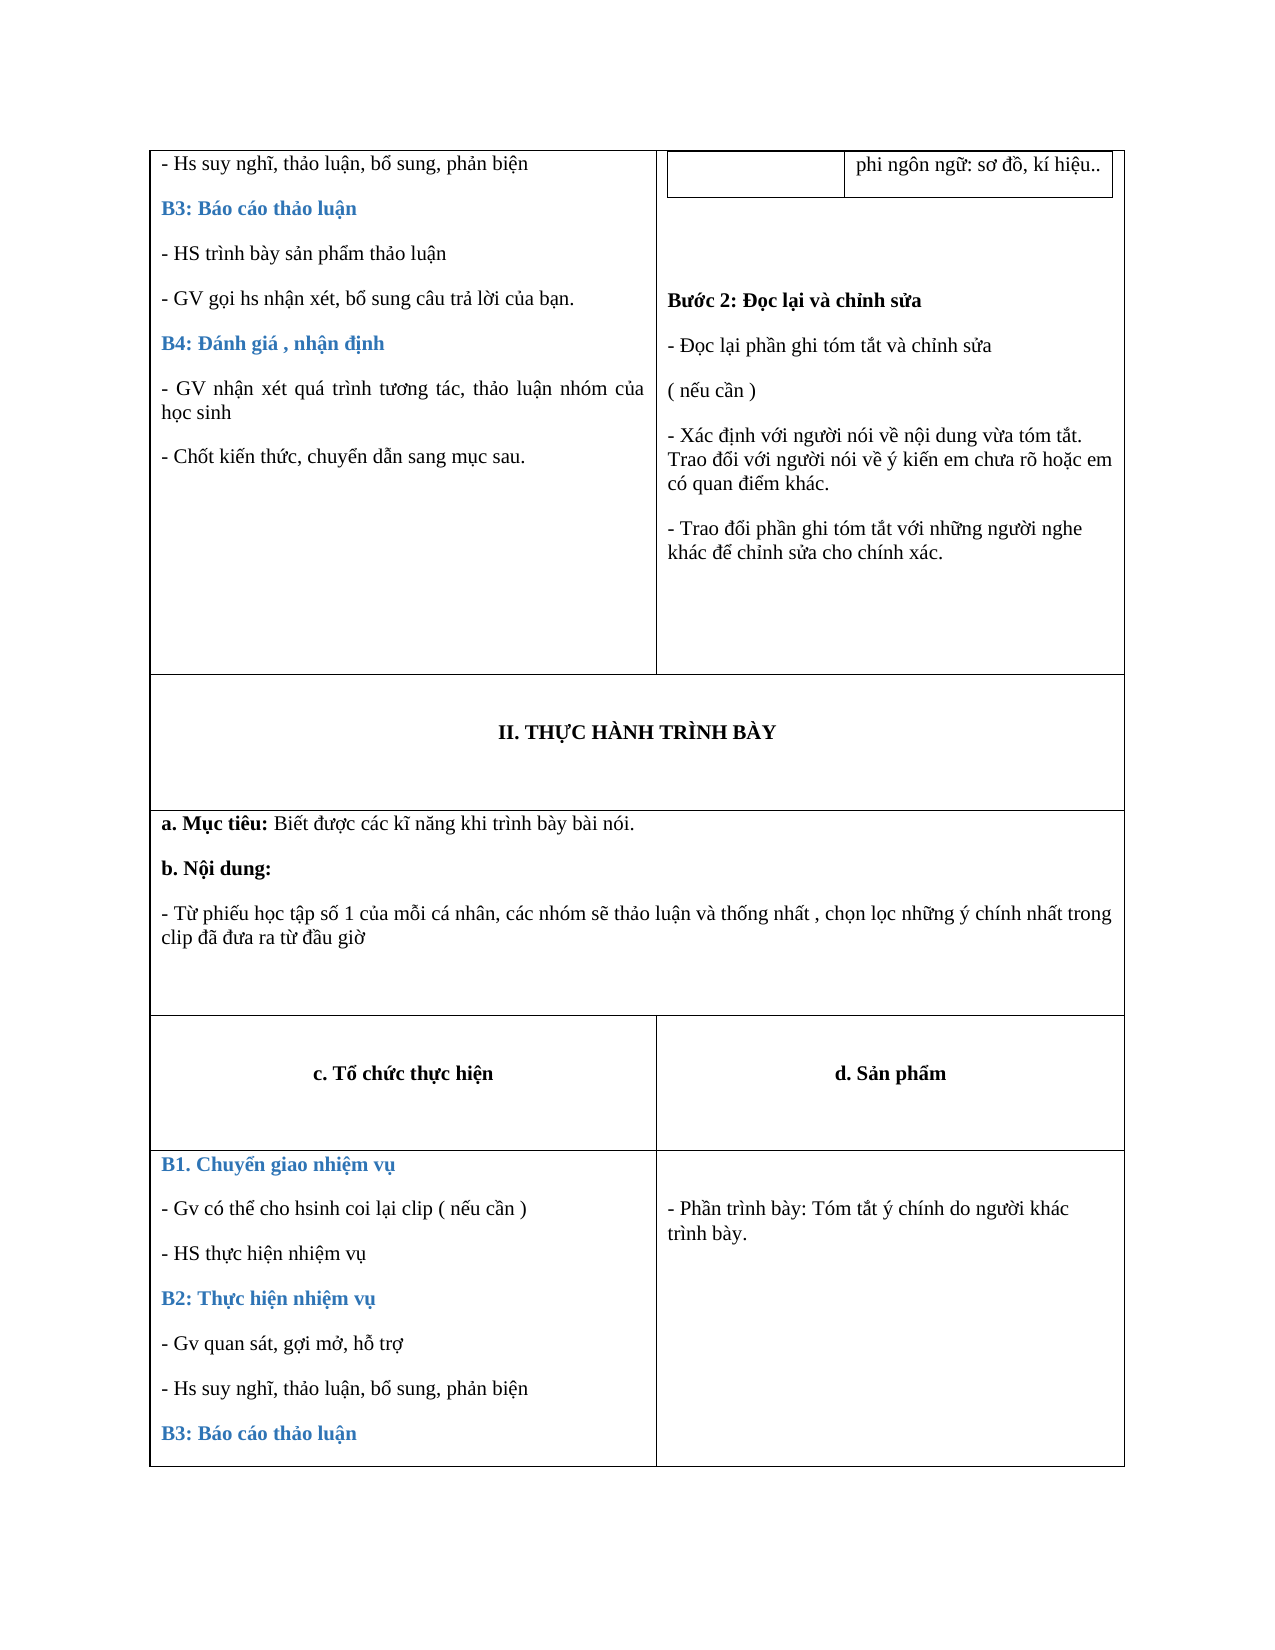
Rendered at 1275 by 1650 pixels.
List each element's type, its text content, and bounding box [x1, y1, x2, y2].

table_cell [151, 151, 656, 674]
table_cell d. Sản phẩm [657, 1016, 1124, 1150]
table_cell II. THỰC HÀNH TRÌNH BÀY [151, 675, 1124, 810]
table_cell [151, 1151, 656, 1466]
table_cell a. Mục tiêu: Biết được các kĩ năng khi trình bày bài nói. b. Nội dung: - Từ phiếu học tập số 1 của mỗi cá nhân, các nhóm sẽ thảo luận và thống nhất , chọn lọc những ý chính nhất trong clip đã đưa ra từ đầu giờ [151, 811, 1124, 1015]
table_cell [657, 1151, 1124, 1466]
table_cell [657, 151, 1124, 674]
table_cell c. Tổ chức thực hiện [151, 1016, 656, 1150]
